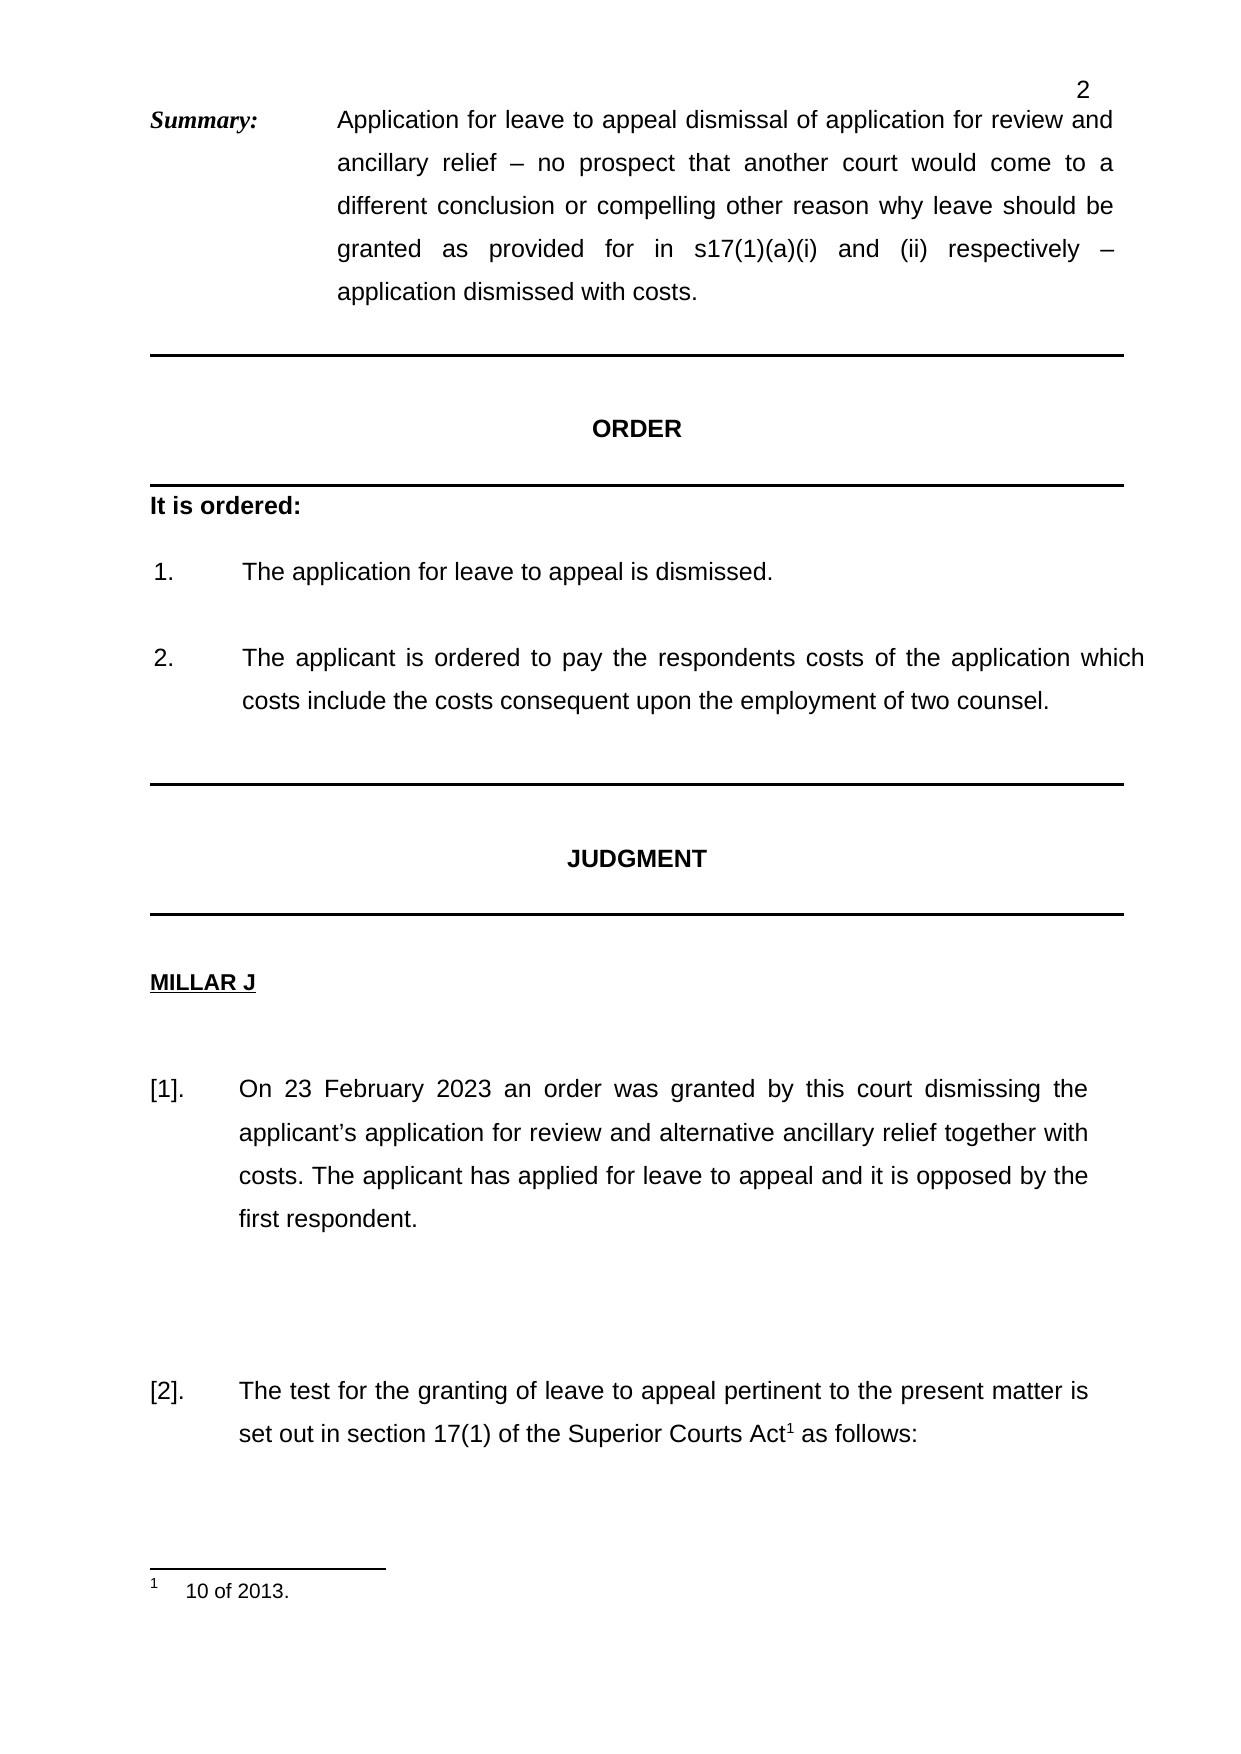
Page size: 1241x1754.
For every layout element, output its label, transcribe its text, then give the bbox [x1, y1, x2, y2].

list The test for the granting of leave to appeal pertinent to the present matter is set out in section 17(1) of the Superior Courts Act as follows: [150, 1376, 1090, 1448]
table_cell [150, 104, 1146, 916]
list On 23 February 2023 an order was granted by this court dismissing the applicant’s application for review and alternative ancillary relief together with costs. The applicant has applied for leave to appeal and it is opposed by the first respondent. [150, 1074, 1090, 1233]
text MILLAR J [150, 969, 1090, 995]
